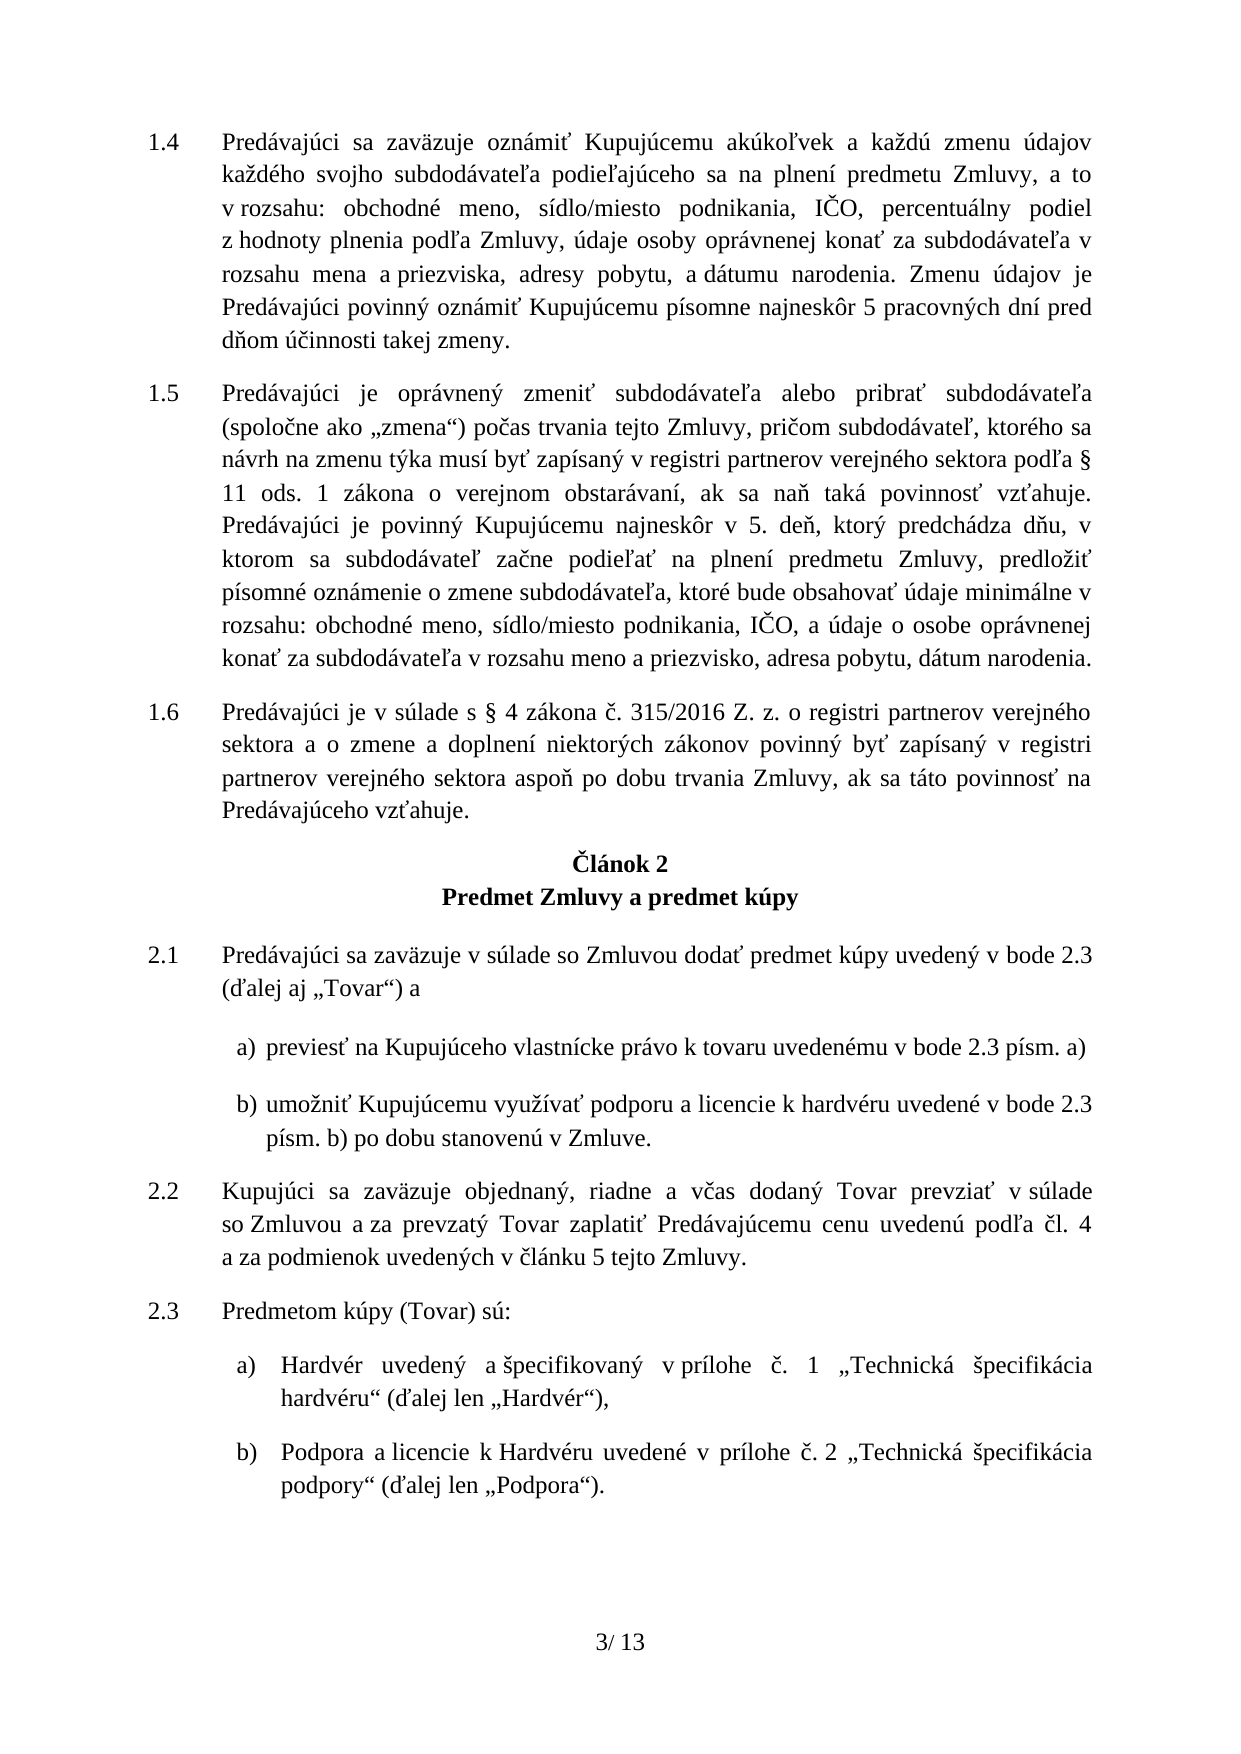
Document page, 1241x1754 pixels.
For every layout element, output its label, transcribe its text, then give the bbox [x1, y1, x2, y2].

text Článok 2 [148, 849, 1092, 878]
list Predmetom kúpy (Tovar) sú: [148, 1296, 1092, 1325]
list previesť na Kupujúceho vlastnícke právo k tovaru uvedenému v bode 2.3 písm. a) [236, 1032, 1092, 1060]
list Predávajúci sa zaväzuje v súlade so Zmluvou dodať predmet kúpy uvedený v bode 2.3 (ďalej aj „Tovar“) a [148, 941, 1092, 1002]
list Podpora a licencie k Hardvéru uvedené v prílohe č. 2 „Technická špecifikácia podpory“ (ďalej len „Podpora“). [236, 1437, 1092, 1499]
list Predávajúci sa zaväzuje oznámiť Kupujúcemu akúkoľvek a každú zmenu údajov každého svojho subdodávateľa podieľajúceho sa na plnení predmetu Zmluvy, a to v rozsahu: obchodné meno, sídlo/miesto podnikania, IČO, percentuálny podiel z hodnoty plnenia podľa Zmluvy, údaje osoby oprávnenej konať za subdodávateľa v rozsahu mena a priezviska, adresy pobytu, a dátumu narodenia. Zmenu údajov je Predávajúci povinný oznámiť Kupujúcemu písomne najneskôr 5 pracovných dní pred dňom účinnosti takej zmeny. [148, 127, 1092, 353]
list Kupujúci sa zaväzuje objednaný, riadne a včas dodaný Tovar prevziať v súlade so Zmluvou a za prevzatý Tovar zaplatiť Predávajúcemu cenu uvedenú podľa čl. 4 a za podmienok uvedených v článku 5 tejto Zmluvy. [148, 1176, 1092, 1271]
list Predávajúci je v súlade s § 4 zákona č. 315/2016 Z. z. o registri partnerov verejného sektora a o zmene a doplnení niektorých zákonov povinný byť zapísaný v registri partnerov verejného sektora aspoň po dobu trvania Zmluvy, ak sa táto povinnosť na Predávajúceho vzťahuje. [148, 697, 1092, 824]
list umožniť Kupujúcemu využívať podporu a licencie k hardvéru uvedené v bode 2.3 písm. b) po dobu stanovenú v Zmluve. [236, 1089, 1092, 1151]
text Predmet Zmluvy a predmet kúpy [148, 882, 1092, 911]
list Predávajúci je oprávnený zmeniť subdodávateľa alebo pribrať subdodávateľa (spoločne ako „zmena“) počas trvania tejto Zmluvy, pričom subdodávateľ, ktorého sa návrh na zmenu týka musí byť zapísaný v registri partnerov verejného sektora podľa § 11 ods. 1 zákona o verejnom obstarávaní, ak sa naň taká povinnosť vzťahuje. Predávajúci je povinný Kupujúcemu najneskôr v 5. deň, ktorý predchádza dňu, v ktorom sa subdodávateľ začne podieľať na plnení predmetu Zmluvy, predložiť písomné oznámenie o zmene subdodávateľa, ktoré bude obsahovať údaje minimálne v rozsahu: obchodné meno, sídlo/miesto podnikania, IČO, a údaje o osobe oprávnenej konať za subdodávateľa v rozsahu meno a priezvisko, adresa pobytu, dátum narodenia. [148, 378, 1092, 671]
list Hardvér uvedený a špecifikovaný v prílohe č. 1 „Technická špecifikácia hardvéru“ (ďalej len „Hardvér“), [236, 1350, 1092, 1412]
